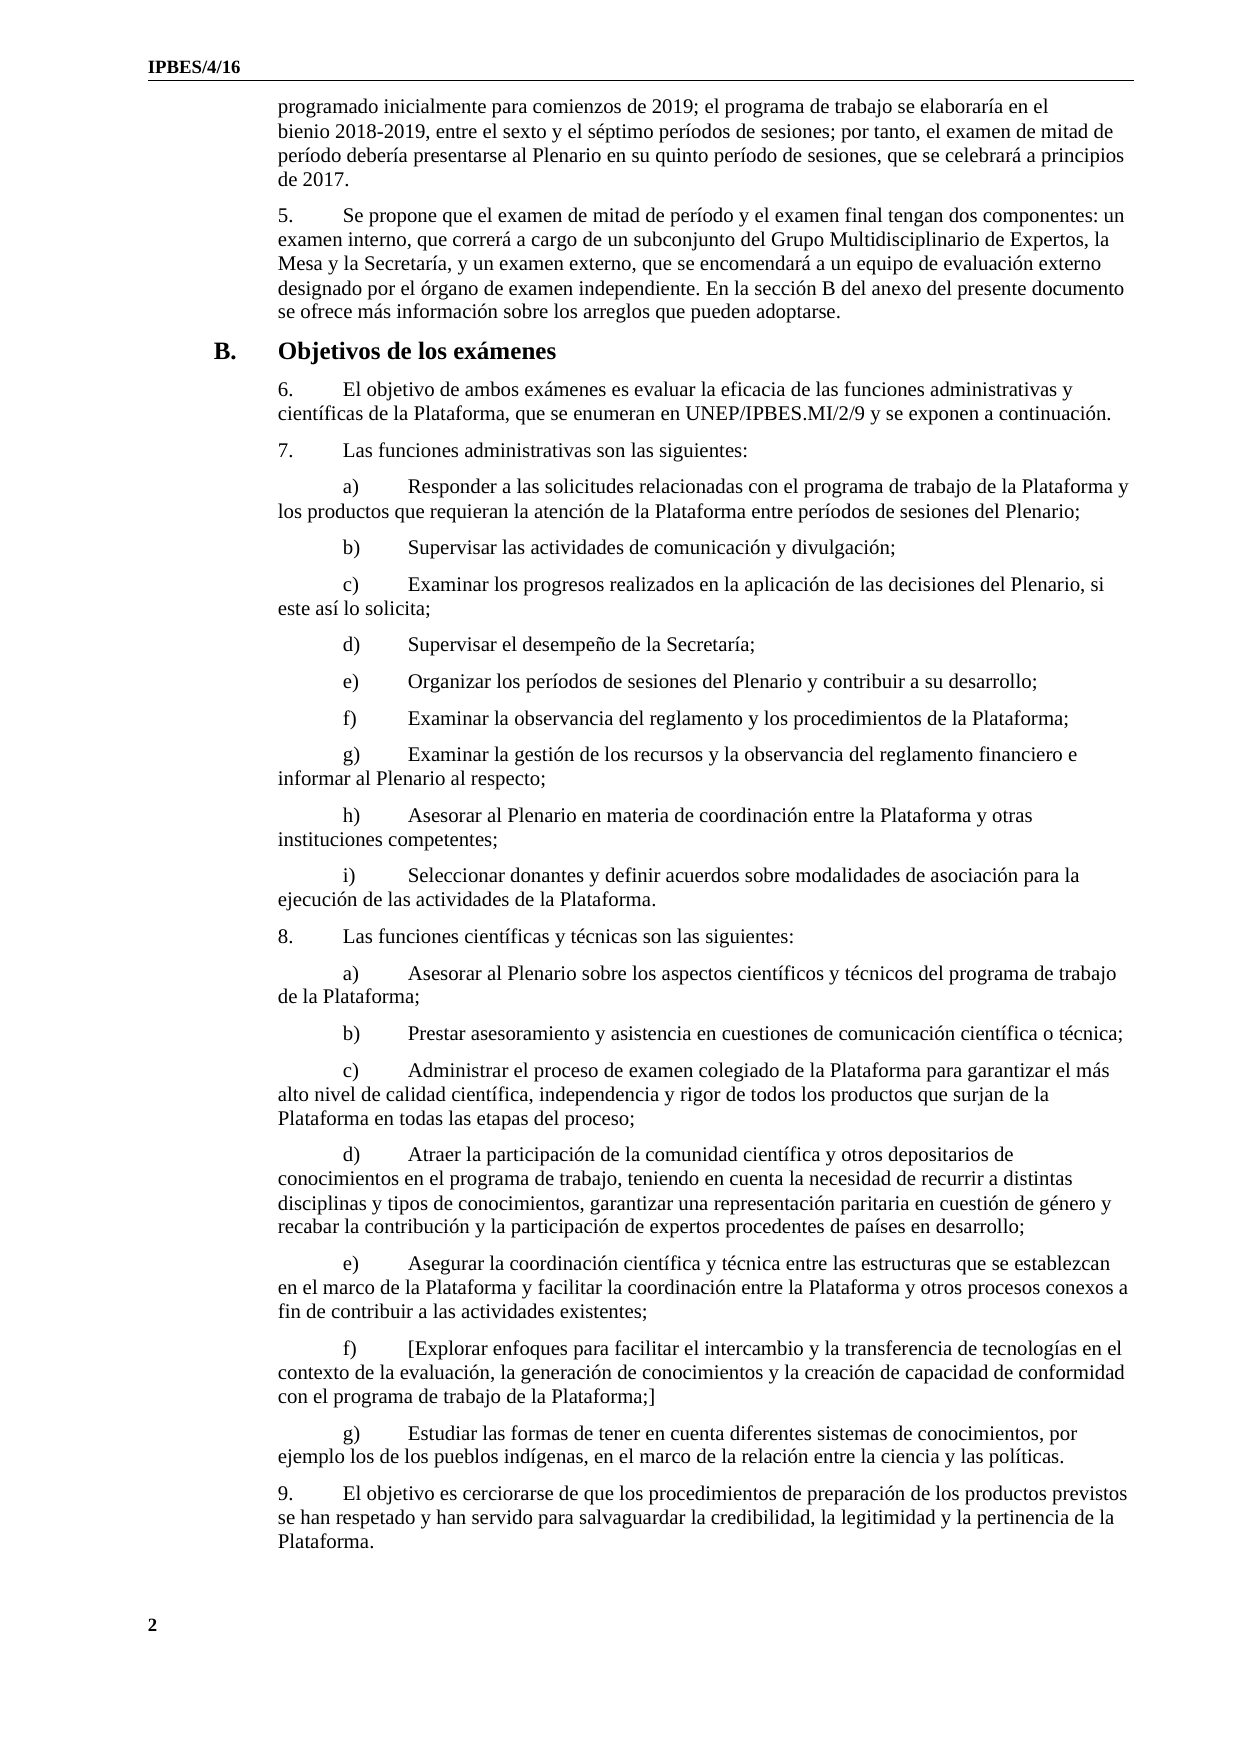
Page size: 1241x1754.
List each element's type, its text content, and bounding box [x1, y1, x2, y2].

text Se propone que el examen de mitad de período y el examen final tengan dos componentes: un examen interno, que correrá a cargo de un subconjunto del Grupo Multidisciplinario de Expertos, la Mesa y la Secretaría, y un examen externo, que se encomendará a un equipo de evaluación externo designado por el órgano de examen independiente. En la sección B del anexo del presente documento se ofrece más información sobre los arreglos que pueden adoptarse. [278, 203, 1134, 323]
list [Explorar enfoques para facilitar el intercambio y la transferencia de tecnologías en el contexto de la evaluación, la generación de conocimientos y la creación de capacidad de conformidad con el programa de trabajo de la Plataforma;] [278, 1336, 1134, 1408]
text El objetivo es cerciorarse de que los procedimientos de preparación de los productos previstos se han respetado y han servido para salvaguardar la credibilidad, la legitimidad y la pertinencia de la Plataforma. [278, 1481, 1134, 1553]
list Examinar la gestión de los recursos y la observancia del reglamento financiero e informar al Plenario al respecto; [278, 742, 1134, 790]
text Las funciones administrativas son las siguientes: [278, 438, 1134, 462]
text B. Objetivos de los exámenes [148, 336, 1104, 365]
text Las funciones científicas y técnicas son las siguientes: [278, 924, 1134, 948]
list Examinar la observancia del reglamento y los procedimientos de la Plataforma; [278, 705, 1134, 729]
list Asegurar la coordinación científica y técnica entre las estructuras que se establezcan en el marco de la Plataforma y facilitar la coordinación entre la Plataforma y otros procesos conexos a fin de contribuir a las actividades existentes; [278, 1251, 1134, 1323]
list Asesorar al Plenario en materia de coordinación entre la Plataforma y otras instituciones competentes; [278, 803, 1134, 851]
list Administrar el proceso de examen colegiado de la Plataforma para garantizar el más alto nivel de calidad científica, independencia y rigor de todos los productos que surjan de la Plataforma en todas las etapas del proceso; [278, 1058, 1134, 1130]
text El objetivo de ambos exámenes es evaluar la eficacia de las funciones administrativas y científicas de la Plataforma, que se enumeran en UNEP/IPBES.MI/2/9 y se exponen a continuación. [278, 377, 1134, 425]
list Estudiar las formas de tener en cuenta diferentes sistemas de conocimientos, por ejemplo los de los pueblos indígenas, en el marco de la relación entre la ciencia y las políticas. [278, 1420, 1134, 1468]
list Responder a las solicitudes relacionadas con el programa de trabajo de la Plataforma y los productos que requieran la atención de la Plataforma entre períodos de sesiones del Plenario; [278, 474, 1134, 523]
list Atraer la participación de la comunidad científica y otros depositarios de conocimientos en el programa de trabajo, teniendo en cuenta la necesidad de recurrir a distintas disciplinas y tipos de conocimientos, garantizar una representación paritaria en cuestión de género y recabar la contribución y la participación de expertos procedentes de países en desarrollo; [278, 1142, 1134, 1238]
list Examinar los progresos realizados en la aplicación de las decisiones del Plenario, si este así lo solicita; [278, 572, 1134, 620]
list Supervisar el desempeño de la Secretaría; [278, 632, 1134, 656]
list Seleccionar donantes y definir acuerdos sobre modalidades de asociación para la ejecución de las actividades de la Plataforma. [278, 863, 1134, 911]
list Asesorar al Plenario sobre los aspectos científicos y técnicos del programa de trabajo de la Plataforma; [278, 960, 1134, 1008]
list Prestar asesoramiento y asistencia en cuestiones de comunicación científica o técnica; [278, 1021, 1134, 1045]
list Organizar los períodos de sesiones del Plenario y contribuir a su desarrollo; [278, 669, 1134, 693]
list Supervisar las actividades de comunicación y divulgación; [278, 535, 1134, 559]
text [278, 94, 1134, 191]
